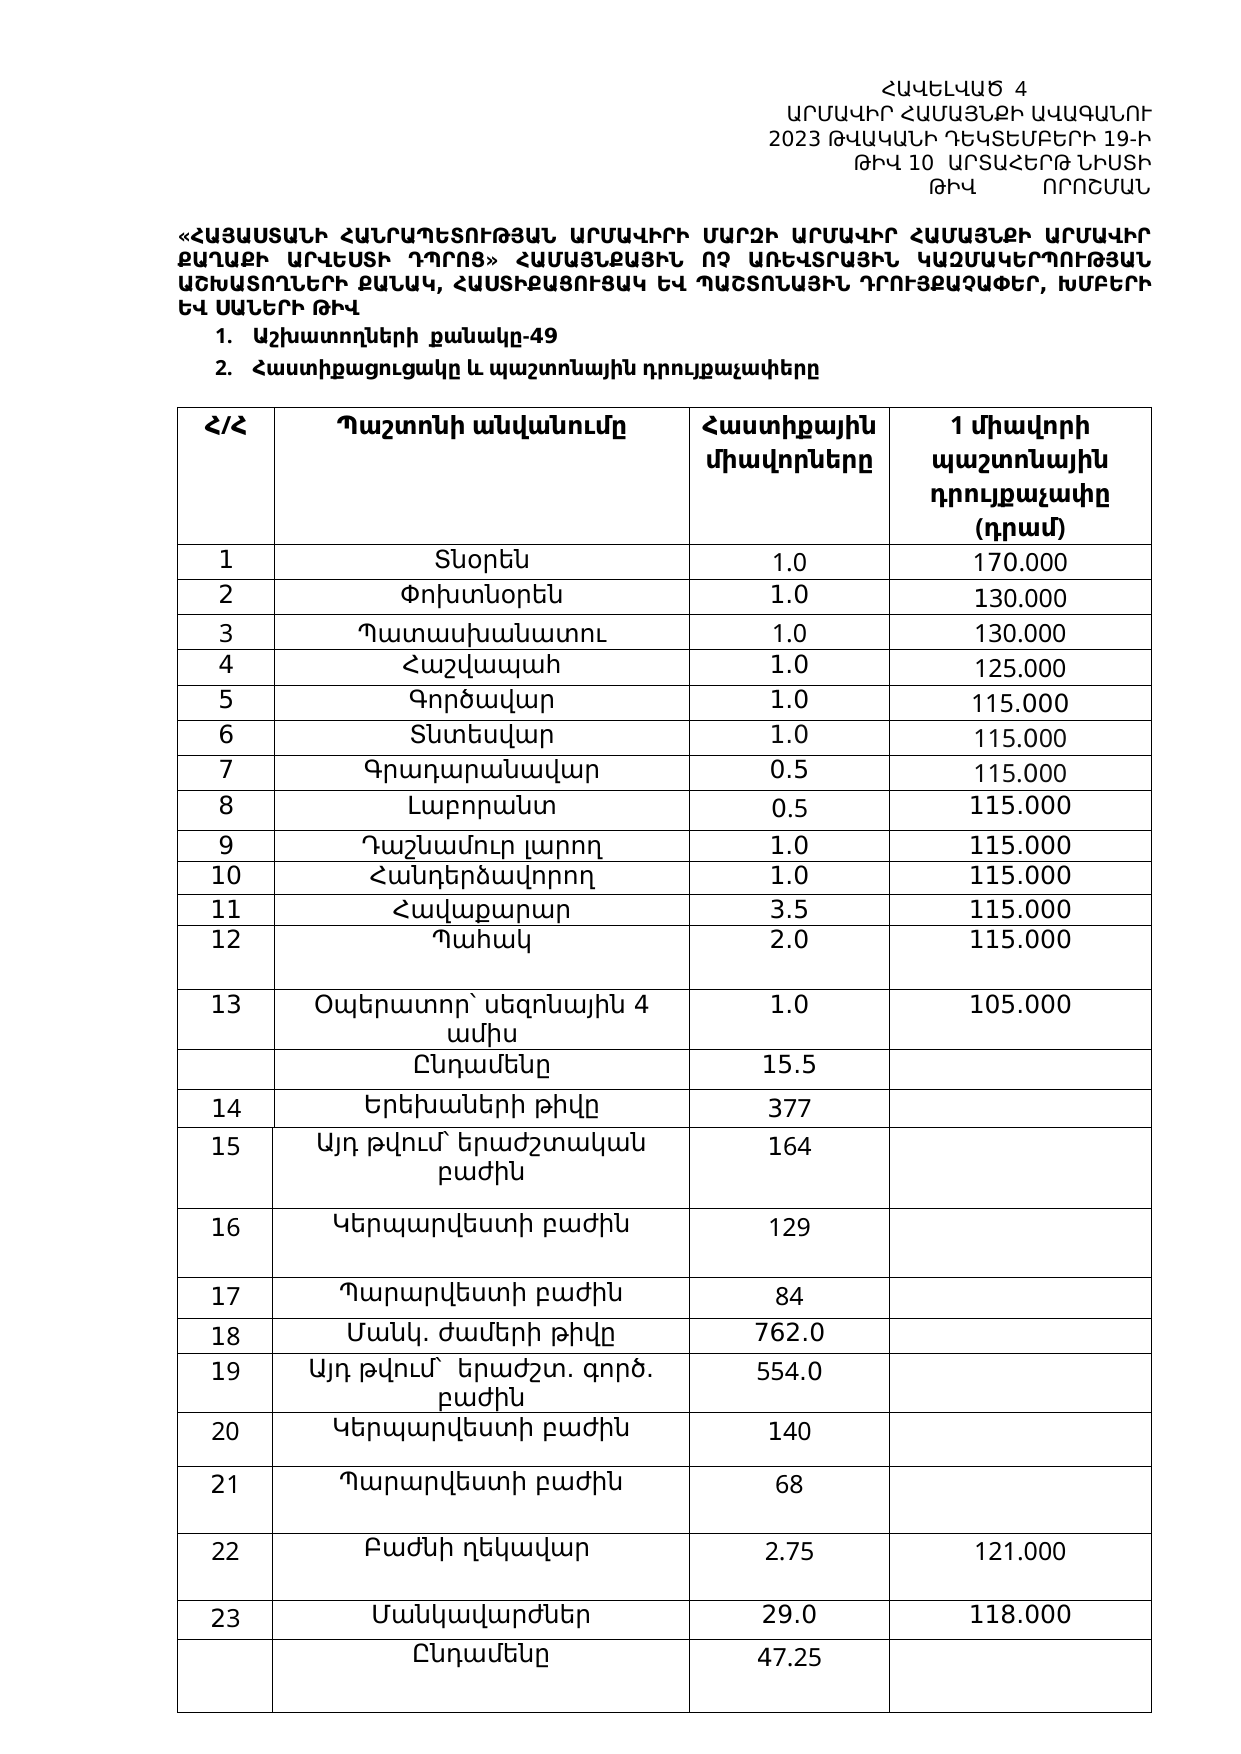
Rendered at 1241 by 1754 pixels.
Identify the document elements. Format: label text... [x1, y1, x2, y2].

table_cell [890, 1640, 1151, 1712]
table_cell 12 [178, 926, 274, 989]
table_cell 1.0 [690, 615, 889, 649]
table_cell 115.000 [890, 791, 1151, 830]
table_cell 29.0 [690, 1601, 889, 1639]
table_cell [178, 1050, 274, 1089]
table_cell 3 [178, 615, 274, 649]
table_cell Հաշվապահ [275, 650, 689, 684]
table_cell Այդ թվում՝ երաժշտ. գործ. բաժին [273, 1354, 689, 1412]
table_cell 2.75 [690, 1534, 889, 1599]
table_cell 4 [178, 650, 274, 684]
table_cell 1.0 [690, 862, 889, 894]
table_cell Հանդերձավորող [275, 862, 689, 894]
table_cell Ընդամենը [275, 1050, 689, 1089]
list Աշխատողների քանակը-49 [215, 321, 1152, 349]
text ԱՐՄԱՎԻՐ ՀԱՄԱՅՆՔԻ ԱՎԱԳԱՆՈՒ [177, 102, 1152, 127]
table_cell 10 [178, 862, 274, 894]
text ԹԻՎ 10 ԱՐՏԱՀԵՐԹ ՆԻՍՏԻ [177, 151, 1152, 175]
table_cell Տնտեսվար [275, 721, 689, 755]
text ԹԻՎ ՈՐՈՇՄԱՆ [177, 175, 1152, 199]
table_cell Գրադարանավար [275, 756, 689, 790]
table_cell 6 [178, 721, 274, 755]
table_cell [890, 1467, 1151, 1533]
table_cell 20 [178, 1413, 272, 1466]
table_cell 15 [178, 1128, 272, 1208]
table_cell 8 [178, 791, 274, 830]
table_cell 129 [690, 1209, 889, 1277]
table_cell 9 [178, 831, 274, 861]
table_cell 1.0 [690, 545, 889, 579]
table_cell 115.000 [890, 895, 1151, 924]
table_cell Տնօրեն [275, 545, 689, 579]
table_cell 22 [178, 1534, 272, 1599]
table_cell Բաժնի ղեկավար [273, 1534, 689, 1599]
table_cell 47.25 [690, 1640, 889, 1712]
table_cell Պատասխանատու [275, 615, 689, 649]
table_cell 164 [690, 1128, 889, 1208]
table_cell 18 [178, 1319, 272, 1353]
table_cell 21 [178, 1467, 272, 1533]
table_cell [890, 1209, 1151, 1277]
text ՀԱՎԵԼՎԱԾ 4 [177, 74, 1152, 102]
table_header Պաշտոնի անվանումը [275, 408, 689, 544]
list Հաստիքացուցակը և պաշտոնային դրույքաչափերը [215, 353, 1152, 382]
table_cell Այդ թվում՝ երաժշտական բաժին [273, 1128, 689, 1208]
table_cell 1 [178, 545, 274, 579]
table_cell 15.5 [690, 1050, 889, 1089]
text 2023 ԹՎԱԿԱՆԻ ԴԵԿՏԵՄԲԵՐԻ 19-Ի [177, 127, 1152, 151]
table_cell 13 [178, 990, 274, 1049]
table_cell 1.0 [690, 650, 889, 684]
table_cell 19 [178, 1354, 272, 1412]
table_cell 140 [690, 1413, 889, 1466]
table_cell 377 [690, 1090, 889, 1127]
table_cell 84 [690, 1278, 889, 1318]
table_cell 1.0 [690, 831, 889, 861]
table_cell 7 [178, 756, 274, 790]
table_cell 125.000 [890, 650, 1151, 684]
table_cell 1.0 [690, 686, 889, 719]
table_cell Գործավար [275, 686, 689, 719]
table_cell 14 [178, 1090, 274, 1127]
table_cell Դաշնամուր լարող [275, 831, 689, 861]
table_cell [890, 1319, 1151, 1353]
table_header Հաստիքային միավորները [690, 408, 889, 544]
table_cell 1.0 [690, 721, 889, 755]
table_cell 68 [690, 1467, 889, 1533]
table_cell Կերպարվեստի բաժին [273, 1209, 689, 1277]
table_cell Պարարվեստի բաժին [273, 1278, 689, 1318]
table_cell Մանկավարժներ [273, 1601, 689, 1639]
table_cell 554.0 [690, 1354, 889, 1412]
table_cell 0.5 [690, 791, 889, 830]
table_header Հ/Հ [178, 408, 274, 544]
table_cell 2.0 [690, 926, 889, 989]
table_cell 17 [178, 1278, 272, 1318]
table_cell 3.5 [690, 895, 889, 924]
table_cell Երեխաների թիվը [275, 1090, 689, 1127]
table_cell Ընդամենը [273, 1640, 689, 1712]
table_cell 115.000 [890, 831, 1151, 861]
table_cell 105.000 [890, 990, 1151, 1049]
table_cell [178, 1640, 272, 1712]
table_cell 170.000 [890, 545, 1151, 579]
table_cell 121.000 [890, 1534, 1151, 1599]
table_cell 115.000 [890, 926, 1151, 989]
table_cell [890, 1090, 1151, 1127]
table_header 1 միավորի պաշտոնային դրույքաչափը (դրամ) [890, 408, 1151, 544]
table_cell 130.000 [890, 615, 1151, 649]
table_cell 130.000 [890, 580, 1151, 614]
table_cell [890, 1278, 1151, 1318]
table_cell 115.000 [890, 862, 1151, 894]
table_cell 1.0 [690, 990, 889, 1049]
table_cell 115.000 [890, 756, 1151, 790]
table_cell 0.5 [690, 756, 889, 790]
table_cell 115.000 [890, 686, 1151, 719]
table_cell Պահակ [275, 926, 689, 989]
table_cell 1.0 [690, 580, 889, 614]
table_cell 11 [178, 895, 274, 924]
table_cell [890, 1128, 1151, 1208]
table_cell [890, 1413, 1151, 1466]
table_cell 5 [178, 686, 274, 719]
table_cell Հավաքարար [275, 895, 689, 924]
table_cell Պարարվեստի բաժին [273, 1467, 689, 1533]
table_cell 2 [178, 580, 274, 614]
text «ՀԱՅԱՍՏԱՆԻ ՀԱՆՐԱՊԵՏՈՒԹՅԱՆ Արմավիրի մարզի Արմավիր համայնքի Արմավիր քաղաքի արվեստի դպրոց» ՀԱՄԱՅՆՔԱՅԻՆ ՈՉ ԱՌԵՎՏՐԱՅԻՆ ԿԱԶՄԱԿԵՐՊՈՒԹՅԱՆ ԱՇԽԱՏՈՂՆԵՐԻ ՔԱՆԱԿ, ՀԱՍՏԻՔԱՑՈՒՑԱԿ ԵՎ ՊԱՇՏՈՆԱՅԻՆ ԴՐՈՒՅՔԱՉԱՓԵՐ, խմբերի ԵՎ սաների թիվ [177, 224, 1152, 321]
table_cell [890, 1050, 1151, 1089]
table_cell 16 [178, 1209, 272, 1277]
table_cell 23 [178, 1601, 272, 1639]
table_cell Կերպարվեստի բաժին [273, 1413, 689, 1466]
table_cell Մանկ. ժամերի թիվը [273, 1319, 689, 1353]
table_cell Լաբորանտ [275, 791, 689, 830]
table_cell 115.000 [890, 721, 1151, 755]
table_cell Օպերատոր՝ սեզոնային 4 ամիս [275, 990, 689, 1049]
table_cell Փոխտնօրեն [275, 580, 689, 614]
table_cell 762.0 [690, 1319, 889, 1353]
table_cell 118.000 [890, 1601, 1151, 1639]
table_cell [890, 1354, 1151, 1412]
